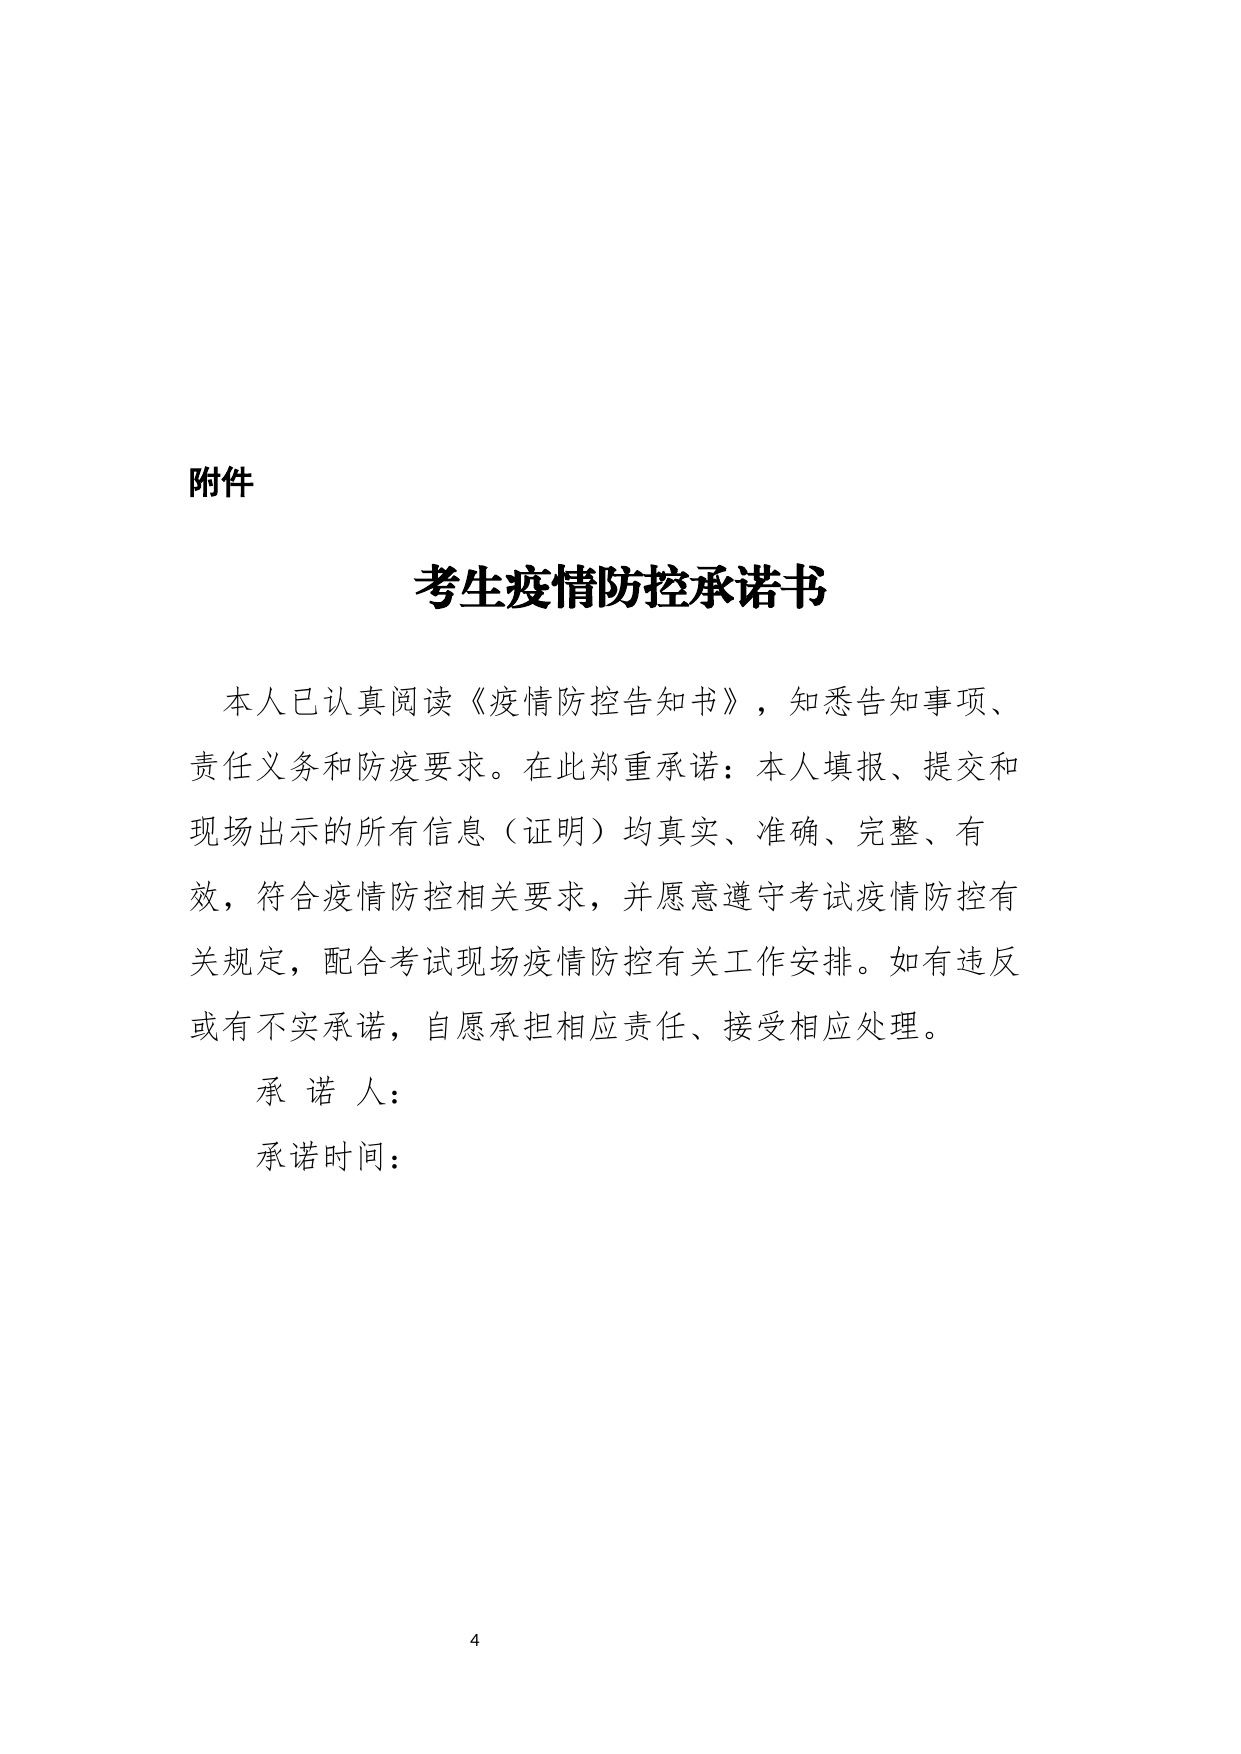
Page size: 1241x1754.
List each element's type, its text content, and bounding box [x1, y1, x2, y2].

text 附件 [187, 447, 1053, 512]
text 承 诺 人： [187, 1057, 1053, 1122]
text 本人已认真阅读《疫情防控告知书》，知悉告知事项、责任义务和防疫要求。在此郑重承诺：本人填报、提交和现场出示的所有信息（证明）均真实、准确、完整、有效，符合疫情防控相关要求，并愿意遵守考试疫情防控有关规定，配合考试现场疫情防控有关工作安排。如有违反或有不实承诺，自愿承担相应责任、接受相应处理。 [187, 667, 1053, 1057]
text 承诺时间： [187, 1122, 1053, 1187]
text 考生疫情防控承诺书 [187, 557, 1053, 622]
